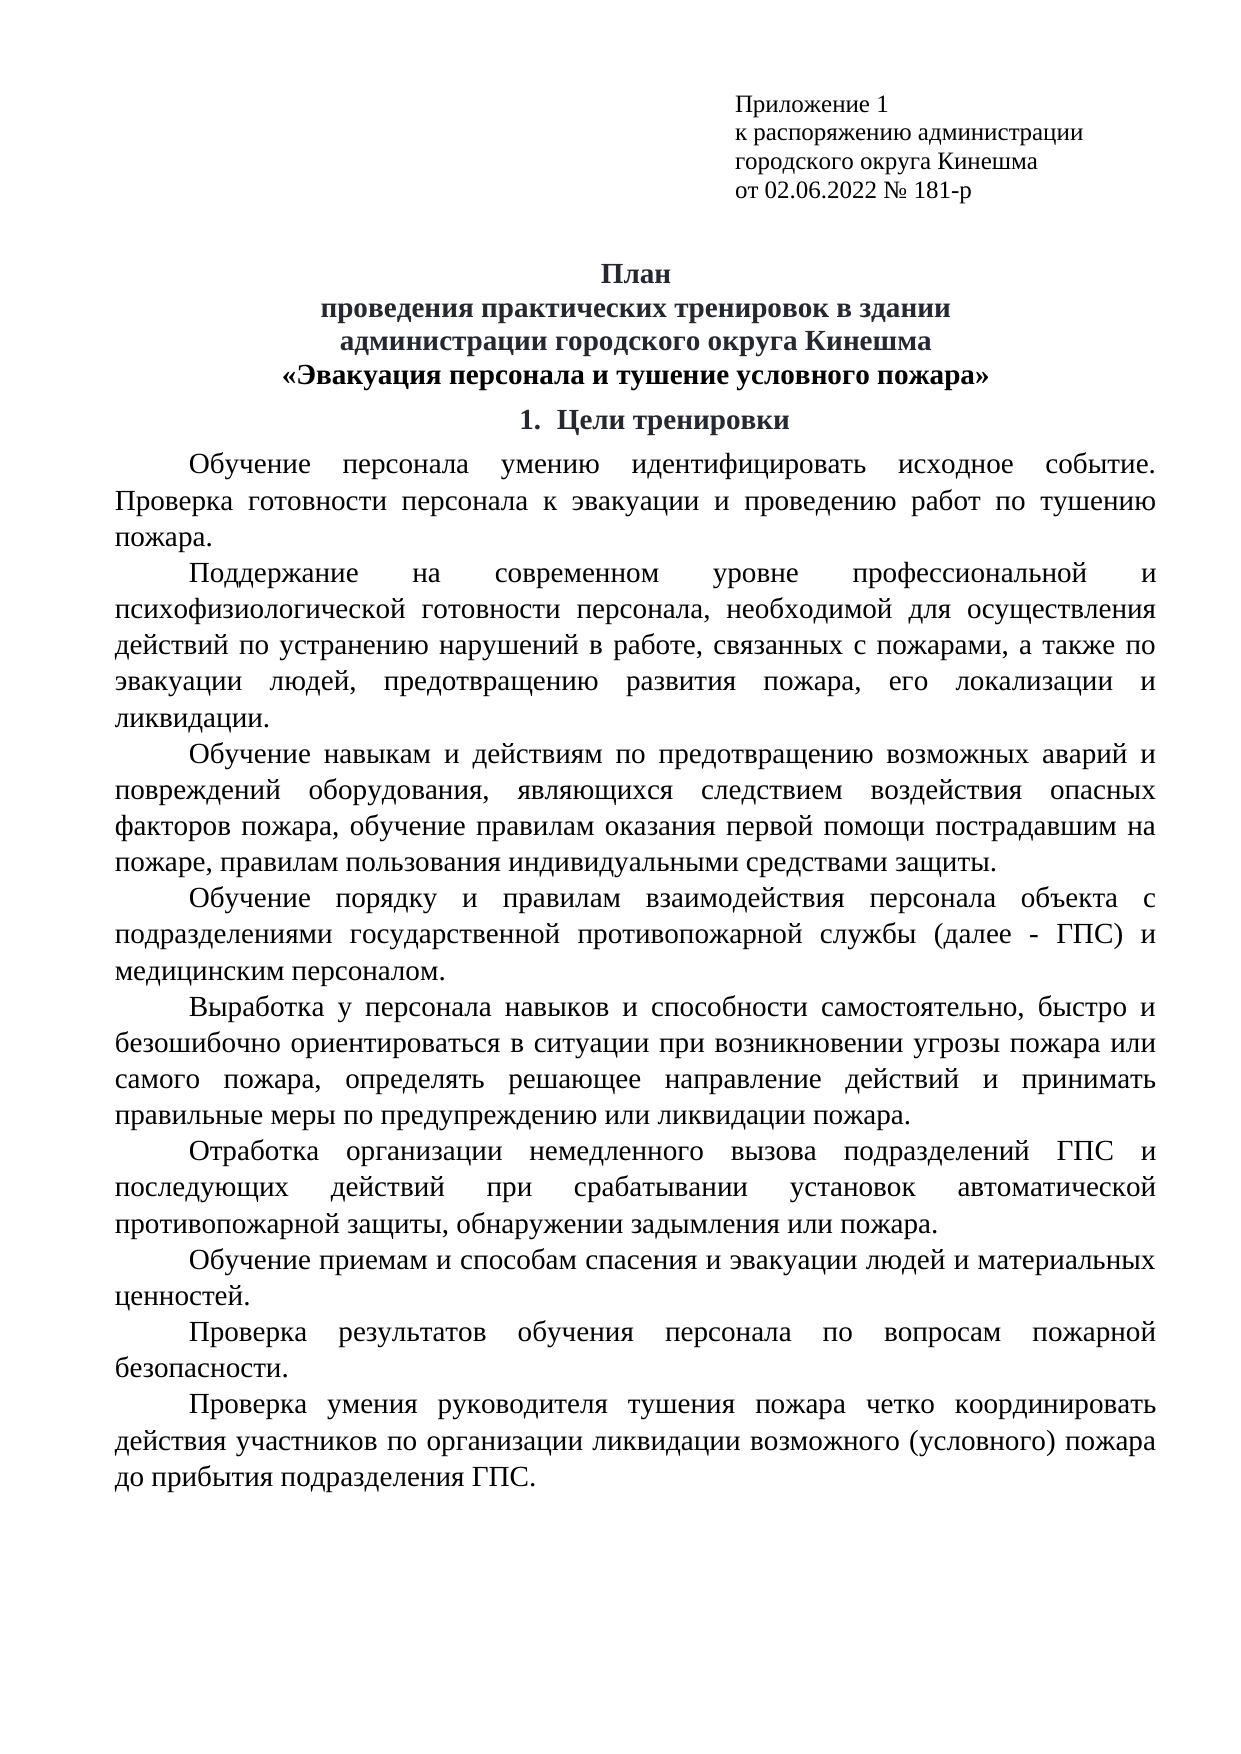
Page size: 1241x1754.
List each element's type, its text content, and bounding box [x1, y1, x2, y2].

subtitle Цели тренировки [152, 402, 1157, 435]
text Поддержание на современном уровне профессиональной и психофизиологической готовности персонала, необходимой для осуществления действий по устранению нарушений в работе, связанных с пожарами, а также по эвакуации людей, предотвращению развития пожара, его локализации и ликвидации. [114, 555, 1157, 733]
subtitle План проведения практических тренировок в здании [114, 256, 1157, 323]
text к распоряжению администрации [735, 117, 1157, 146]
text Выработка у персонала навыков и способности самостоятельно, быстро и безошибочно ориентироваться в ситуации при возникновении угрозы пожара или самого пожара, определять решающее направление действий и принимать правильные меры по предупреждению или ликвидации пожара. [114, 989, 1157, 1131]
text Отработка организации немедленного вызова подразделений ГПС и последующих действий при срабатывании установок автоматической противопожарной защиты, обнаружении задымления или пожара. [114, 1133, 1157, 1239]
text Обучение персонала умению идентифицировать исходное событие. Проверка готовности персонала к эвакуации и проведению работ по тушению пожара. [114, 447, 1157, 552]
text Обучение навыкам и действиям по предотвращению возможных аварий и повреждений оборудования, являющихся следствием воздействия опасных факторов пожара, обучение правилам оказания первой помощи пострадавшим на пожаре, правилам пользования индивидуальными средствами защиты. [114, 736, 1157, 878]
text городского округа Кинешма [735, 146, 1157, 175]
text Проверка умения руководителя тушения пожара четко координировать действия участников по организации ликвидации возможного (условного) пожара до прибытия подразделения ГПС. [114, 1386, 1157, 1492]
text от 02.06.2022 № 181-р [735, 175, 1157, 204]
text Обучение приемам и способам спасения и эвакуации людей и материальных ценностей. [114, 1242, 1157, 1312]
subtitle администрации городского округа Кинешма [114, 323, 1157, 357]
text Приложение 1 [735, 89, 1157, 117]
text Проверка результатов обучения персонала по вопросам пожарной безопасности. [114, 1314, 1157, 1384]
text Обучение порядку и правилам взаимодействия персонала объекта с подразделениями государственной противопожарной службы (далее - ГПС) и медицинским персоналом. [114, 880, 1157, 986]
text «Эвакуация персонала и тушение условного пожара» [114, 357, 1157, 391]
